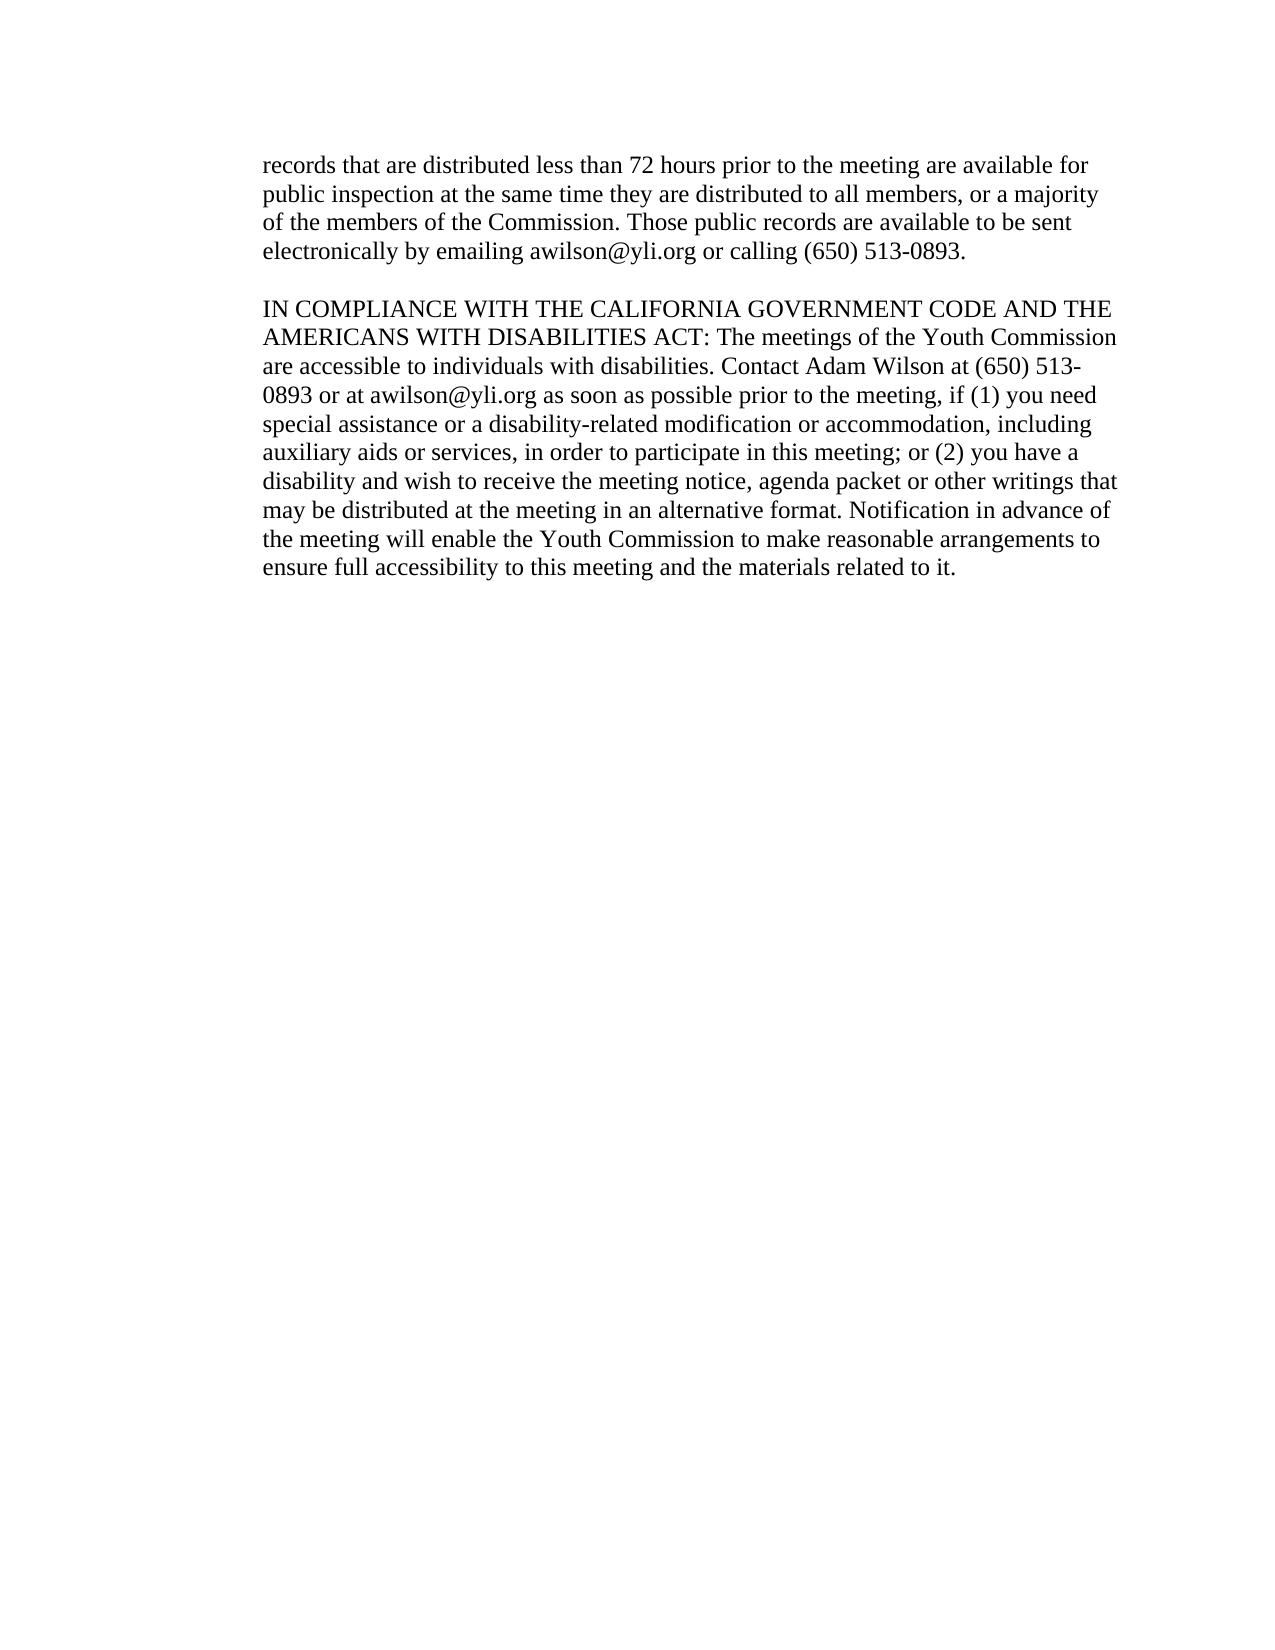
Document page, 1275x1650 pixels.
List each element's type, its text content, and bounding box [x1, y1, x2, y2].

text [262, 150, 1125, 265]
text IN COMPLIANCE WITH THE CALIFORNIA GOVERNMENT CODE AND THE AMERICANS WITH DISABILITIES ACT: The meetings of the Youth Commission are accessible to individuals with disabilities. Contact Adam Wilson at (650) 513-0893 or at awilson@yli.org as soon as possible prior to the meeting, if (1) you need special assistance or a disability-related modification or accommodation, including auxiliary aids or services, in order to participate in this meeting; or (2) you have a disability and wish to receive the meeting notice, agenda packet or other writings that may be distributed at the meeting in an alternative format. Notification in advance of the meeting will enable the Youth Commission to make reasonable arrangements to ensure full accessibility to this meeting and the materials related to it. [262, 294, 1125, 581]
